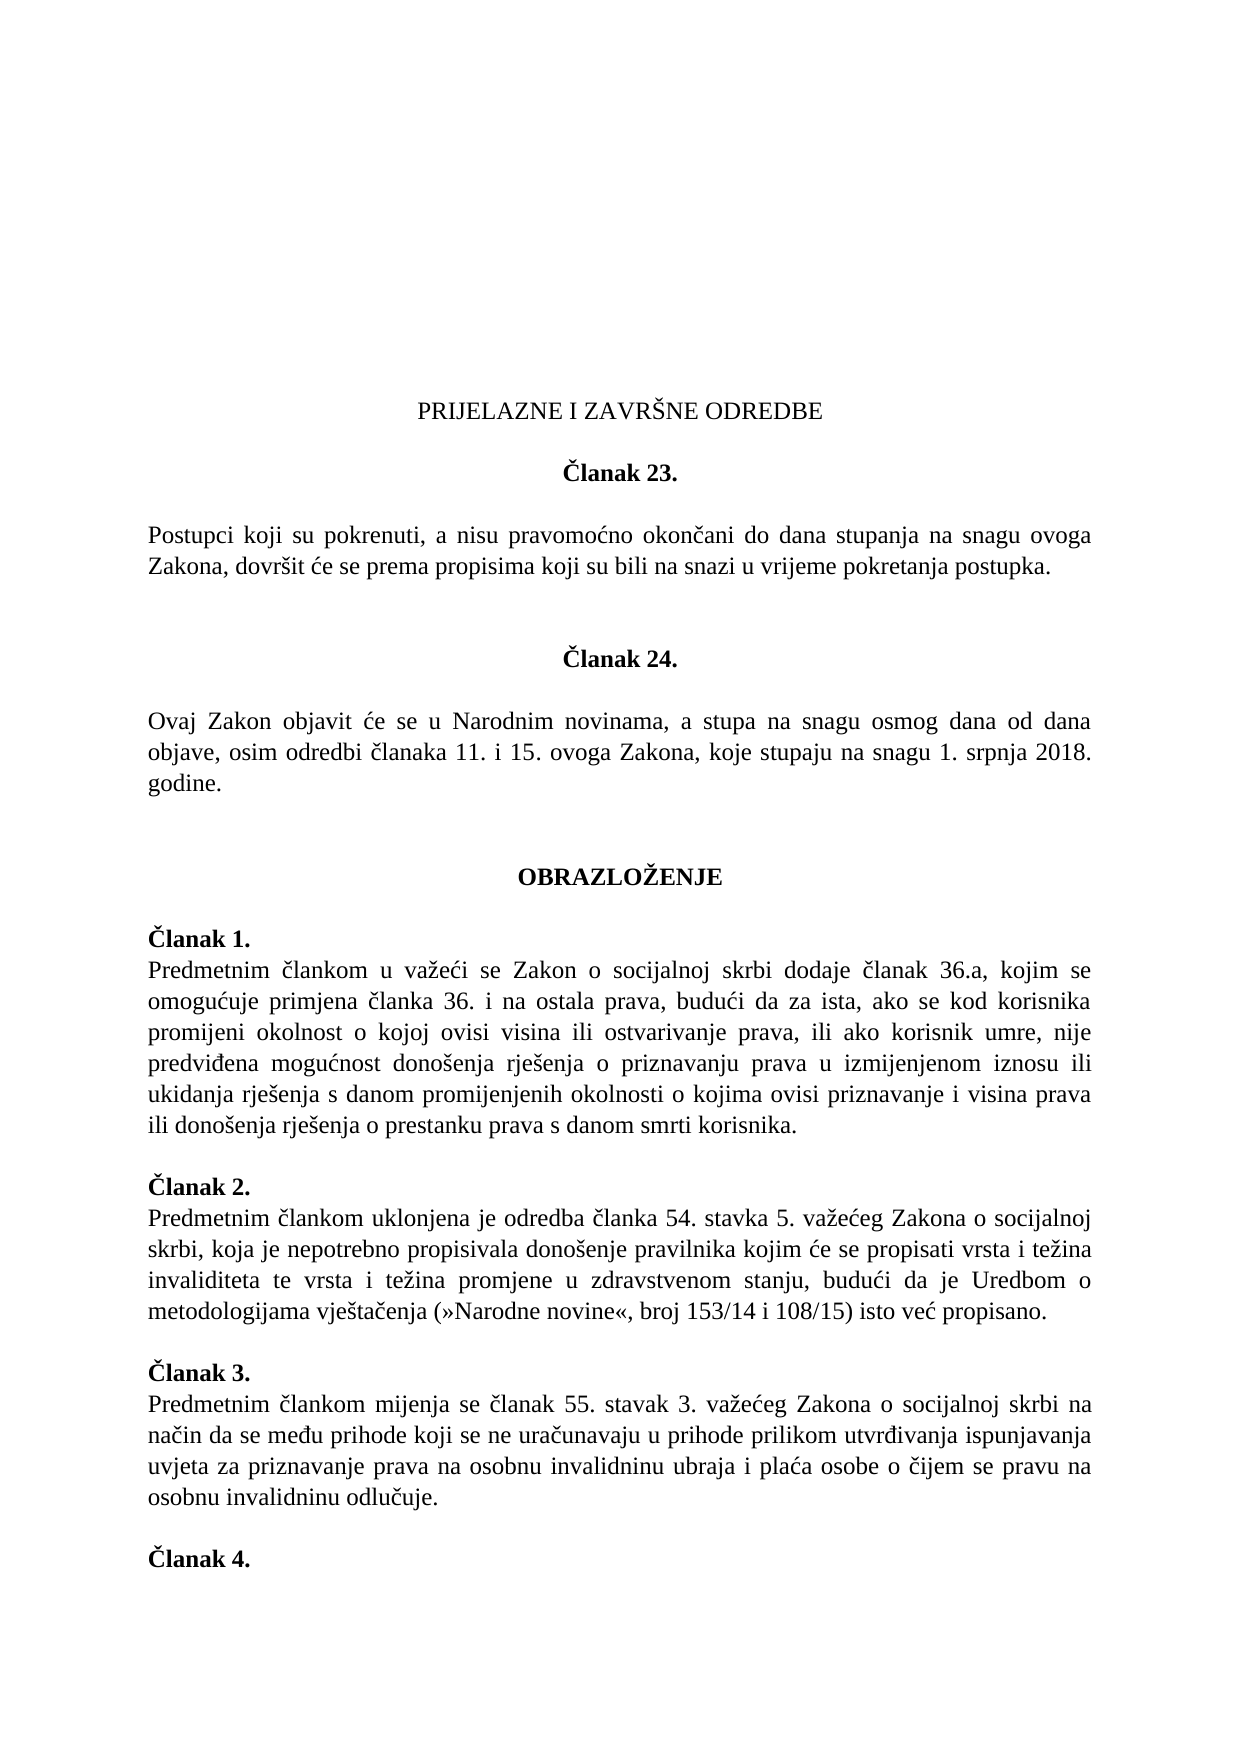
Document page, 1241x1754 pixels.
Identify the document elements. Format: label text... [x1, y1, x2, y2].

text Članak 4. [148, 1544, 1093, 1573]
text Predmetnim člankom uklonjena je odredba članka 54. stavka 5. važećeg Zakona o socijalnoj skrbi, koja je nepotrebno propisivala donošenje pravilnika kojim će se propisati vrsta i težina invaliditeta te vrsta i težina promjene u zdravstvenom stanju, budući da je Uredbom o metodologijama vještačenja (»Narodne novine«, broj 153/14 i 108/15) isto već propisano. [148, 1203, 1093, 1325]
text Ovaj Zakon objavit će se u Narodnim novinama, a stupa na snagu osmog dana od dana objave, osim odredbi članaka 11. i 15. ovoga Zakona, koje stupaju na snagu 1. srpnja 2018. godine. [148, 706, 1093, 797]
text Članak 3. [148, 1358, 1093, 1387]
text PRIJELAZNE I ZAVRŠNE ODREDBE [148, 396, 1093, 425]
text OBRAZLOŽENJE [148, 862, 1093, 890]
text Predmetnim člankom mijenja se članak 55. stavak 3. važećeg Zakona o socijalnoj skrbi na način da se među prihode koji se ne uračunavaju u prihode prilikom utvrđivanja ispunjavanja uvjeta za priznavanje prava na osobnu invalidninu ubraja i plaća osobe o čijem se pravu na osobnu invalidninu odlučuje. [148, 1389, 1093, 1511]
text Predmetnim člankom u važeći se Zakon o socijalnoj skrbi dodaje članak 36.a, kojim se omogućuje primjena članka 36. i na ostala prava, budući da za ista, ako se kod korisnika promijeni okolnost o kojoj ovisi visina ili ostvarivanje prava, ili ako korisnik umre, nije predviđena mogućnost donošenja rješenja o priznavanju prava u izmijenjenom iznosu ili ukidanja rješenja s danom promijenjenih okolnosti o kojima ovisi priznavanje i visina prava ili donošenja rješenja o prestanku prava s danom smrti korisnika. [148, 955, 1093, 1139]
text Članak 24. [148, 644, 1093, 673]
text Članak 2. [148, 1172, 1093, 1201]
text Članak 23. [148, 458, 1093, 487]
text Članak 1. [148, 924, 1093, 952]
text Postupci koji su pokrenuti, a nisu pravomoćno okončani do dana stupanja na snagu ovoga Zakona, dovršit će se prema propisima koji su bili na snazi u vrijeme pokretanja postupka. [148, 520, 1093, 580]
